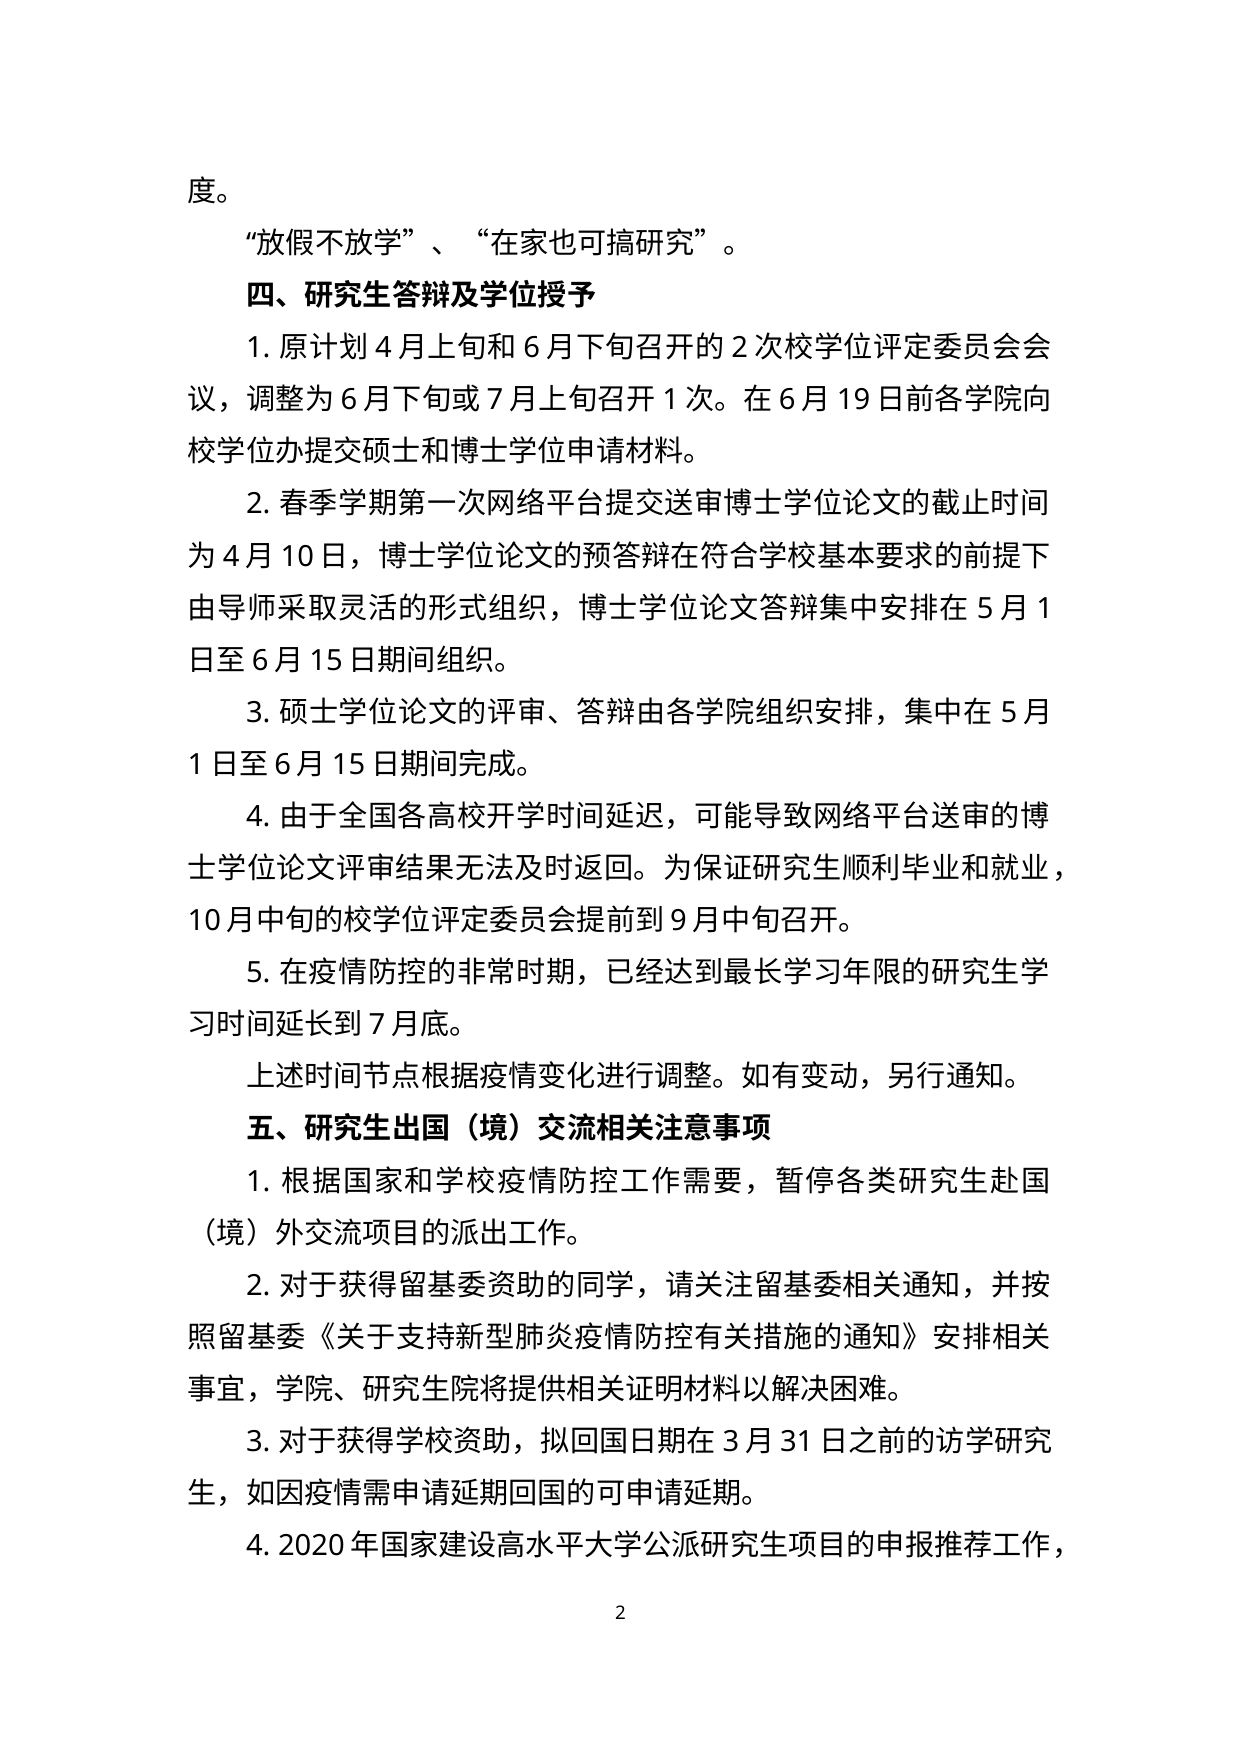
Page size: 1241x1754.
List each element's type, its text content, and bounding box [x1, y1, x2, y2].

text 2. 对于获得留基委资助的同学，请关注留基委相关通知，并按照留基委《关于支持新型肺炎疫情防控有关措施的通知》安排相关事宜，学院、研究生院将提供相关证明材料以解决困难。 [187, 1253, 1053, 1410]
text 上述时间节点根据疫情变化进行调整。如有变动，另行通知。 [187, 1045, 1053, 1097]
text 3. 硕士学位论文的评审、答辩由各学院组织安排，集中在5月1日至6月15日期间完成。 [187, 681, 1053, 785]
text 2. 春季学期第一次网络平台提交送审博士学位论文的截止时间为4月10日，博士学位论文的预答辩在符合学校基本要求的前提下由导师采取灵活的形式组织，博士学位论文答辩集中安排在5月1日至6月15日期间组织。 [187, 472, 1053, 681]
text 4. 由于全国各高校开学时间延迟，可能导致网络平台送审的博士学位论文评审结果无法及时返回。为保证研究生顺利毕业和就业，10月中旬的校学位评定委员会提前到9月中旬召开。 [187, 785, 1053, 941]
text 四、研究生答辩及学位授予 [187, 264, 1053, 316]
text 1. 根据国家和学校疫情防控工作需要，暂停各类研究生赴国（境）外交流项目的派出工作。 [187, 1149, 1053, 1253]
text 1. 原计划4月上旬和6月下旬召开的2次校学位评定委员会会议，调整为6月下旬或7月上旬召开1次。在6月19日前各学院向校学位办提交硕士和博士学位申请材料。 [187, 316, 1053, 472]
text 5. 在疫情防控的非常时期，已经达到最长学习年限的研究生学习时间延长到7月底。 [187, 941, 1053, 1045]
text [187, 160, 1053, 212]
text 五、研究生出国（境）交流相关注意事项 [187, 1097, 1053, 1149]
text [187, 1514, 1053, 1566]
text 3. 对于获得学校资助，拟回国日期在3月31日之前的访学研究生，如因疫情需申请延期回国的可申请延期。 [187, 1410, 1053, 1514]
text “放假不放学”、“在家也可搞研究”。 [187, 212, 1053, 264]
